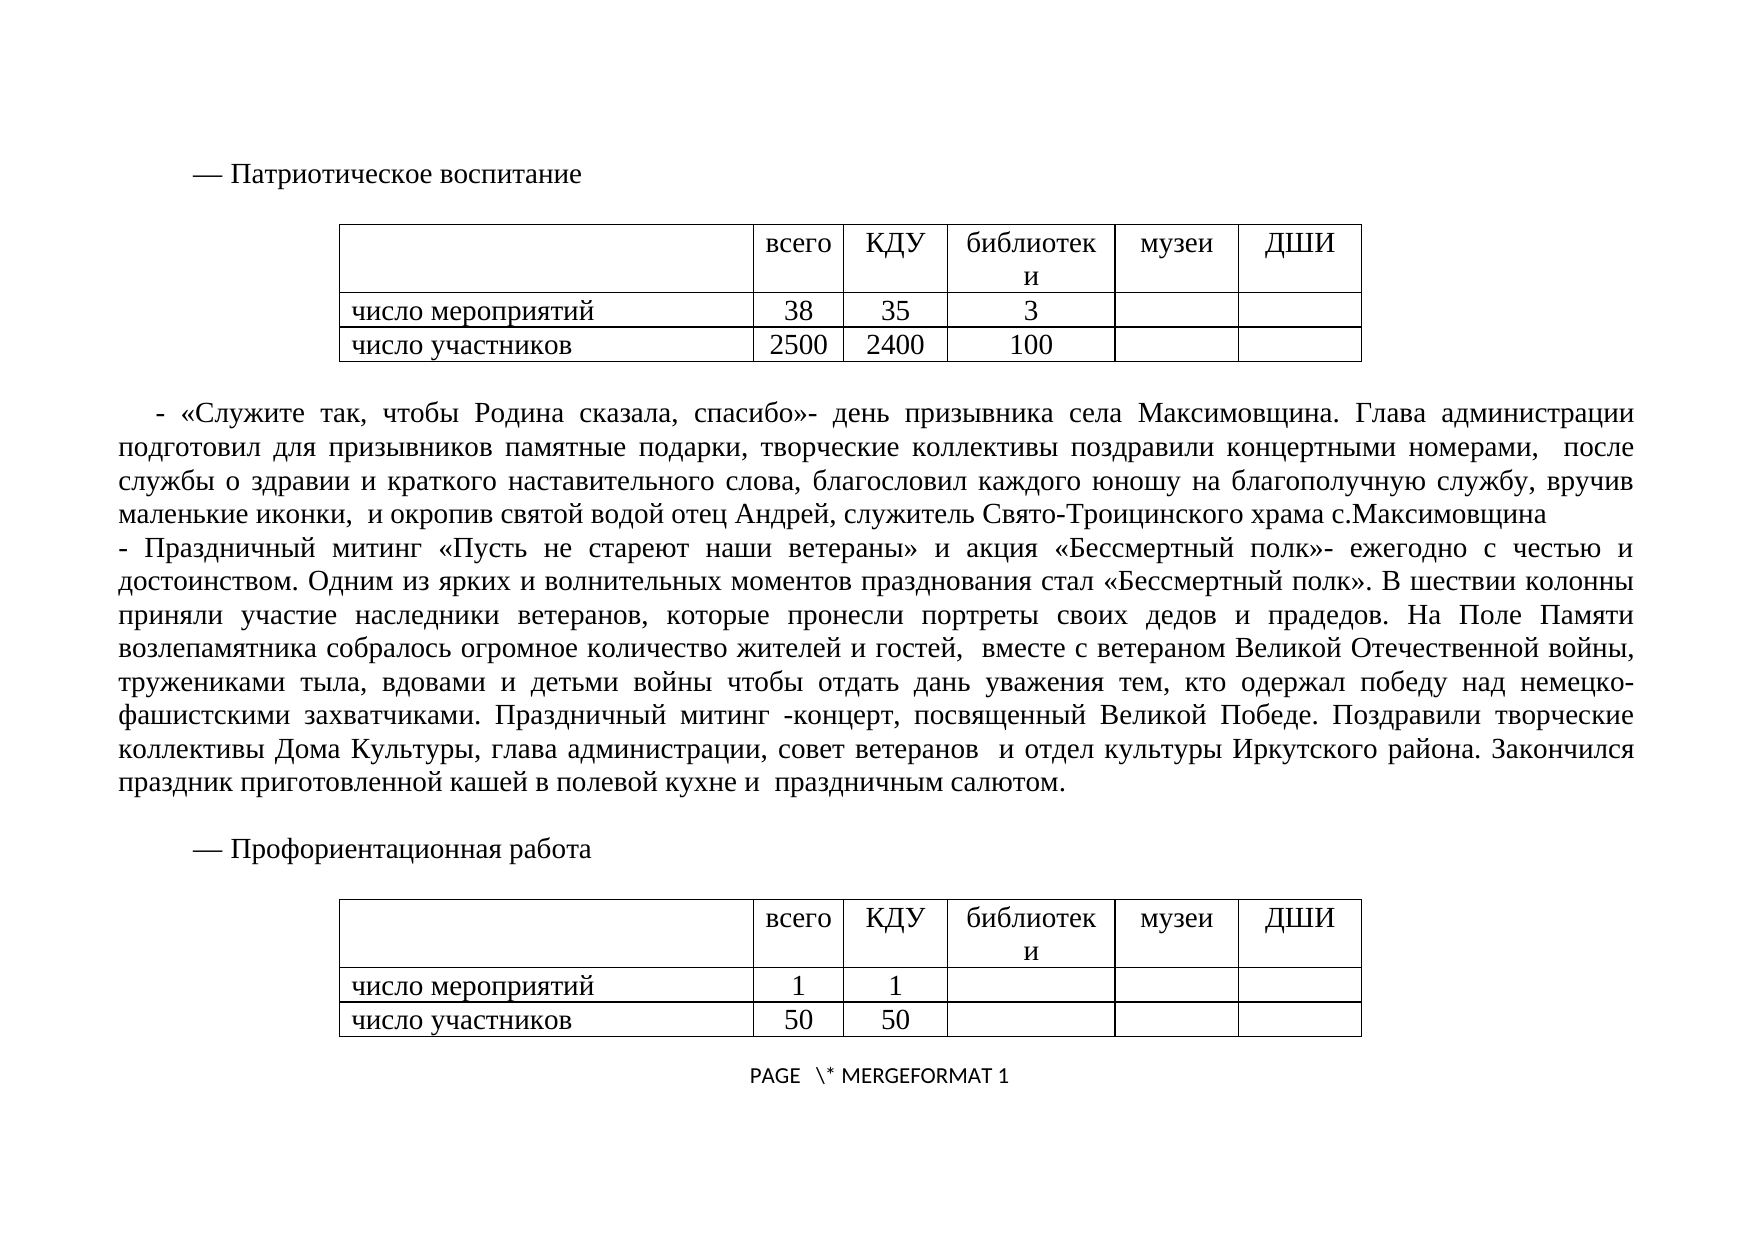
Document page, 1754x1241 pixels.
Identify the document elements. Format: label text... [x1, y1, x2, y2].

table_header всего [754, 900, 843, 967]
table_cell число участников [340, 328, 753, 361]
table_cell [948, 968, 1114, 1001]
list Патриотическое воспитание [193, 157, 1636, 190]
table_cell [1116, 1003, 1238, 1036]
table_header КДУ [844, 225, 947, 292]
table_header [340, 225, 753, 292]
table_header библиотеки [948, 900, 1114, 967]
table_cell [1239, 1003, 1361, 1036]
text - Праздничный митинг «Пусть не стареют наши ветераны» и акция «Бессмертный полк»- ежегодно с честью и достоинством. Одним из ярких и волнительных моментов празднования стал «Бессмертный полк». В шествии колонны приняли участие наследники ветеранов, которые пронесли портреты своих дедов и прадедов. На Поле Памяти возлепамятника собралось огромное количество жителей и гостей, вместе с ветераном Великой Отечественной войны, тружениками тыла, вдовами и детьми войны чтобы отдать дань уважения тем, кто одержал победу над немецко-фашистскими захватчиками. Праздничный митинг -концерт, посвященный Великой Победе. Поздравили творческие коллективы Дома Культуры, глава администрации, совет ветеранов и отдел культуры Иркутского района. Закончился праздник приготовленной кашей в полевой кухне и праздничным салютом. [118, 530, 1636, 798]
table_cell [1116, 968, 1238, 1001]
table_header музеи [1116, 900, 1238, 967]
table_cell [1116, 293, 1238, 326]
list - «Служите так, чтобы Родина сказала, спасибо»- день призывника села Максимовщина. Глава администрации подготовил для призывников памятные подарки, творческие коллективы поздравили концертными номерами, после службы о здравии и краткого наставительного слова, благословил каждого юношу на благополучную службу, вручив маленькие иконки, и окропив святой водой отец Андрей, служитель Свято-Троицинского храма с.Максимовщина [118, 396, 1636, 530]
table_header [340, 900, 753, 967]
table_cell [1116, 328, 1238, 361]
table_cell 1 [844, 968, 947, 1001]
table_cell число мероприятий [340, 968, 753, 1001]
table_header библиотеки [948, 225, 1114, 292]
table_cell 2500 [754, 328, 843, 361]
table_cell 1 [754, 968, 843, 1001]
table_cell 3 [948, 293, 1114, 326]
list Профориентационная работа [193, 832, 1636, 865]
table_cell [1239, 293, 1361, 326]
table_cell [1239, 968, 1361, 1001]
table_header всего [754, 225, 843, 292]
table_cell [948, 1003, 1114, 1036]
table_header КДУ [844, 900, 947, 967]
table_cell 100 [948, 328, 1114, 361]
table_cell 38 [754, 293, 843, 326]
table_header ДШИ [1239, 900, 1361, 967]
table_cell 35 [844, 293, 947, 326]
table_cell число участников [340, 1003, 753, 1036]
table_cell 50 [754, 1003, 843, 1036]
table_cell [1239, 328, 1361, 361]
table_cell 2400 [844, 328, 947, 361]
table_cell 50 [844, 1003, 947, 1036]
table_header ДШИ [1239, 225, 1361, 292]
table_header музеи [1116, 225, 1238, 292]
table_cell число мероприятий [340, 293, 753, 326]
